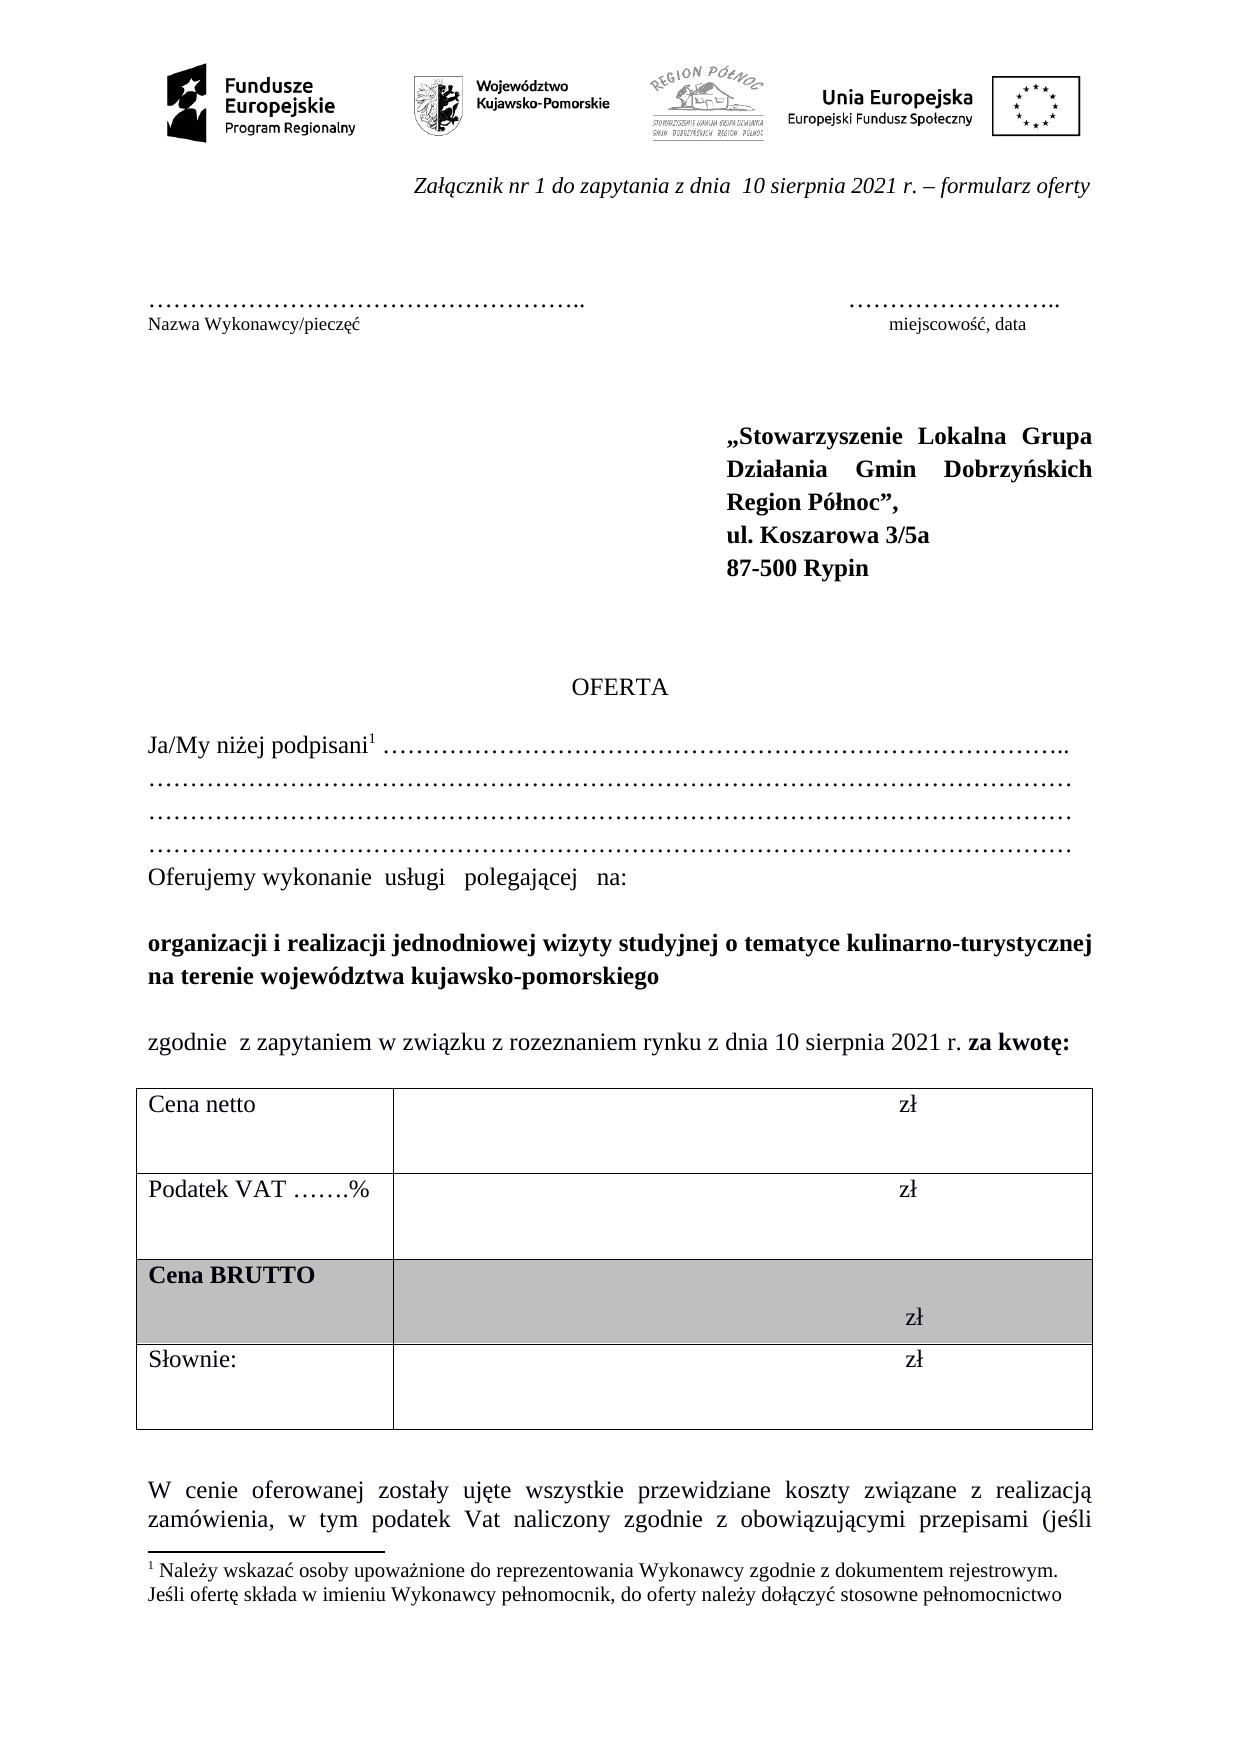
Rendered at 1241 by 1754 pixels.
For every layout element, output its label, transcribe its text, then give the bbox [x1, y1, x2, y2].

text organizacji i realizacji jednodniowej wizyty studyjnej o tematyce kulinarno-turystycznej na terenie województwa kujawsko-pomorskiego [148, 928, 1093, 990]
picture [147, 35, 1093, 172]
table_cell Cena BRUTTO [137, 1260, 393, 1343]
table_cell Podatek VAT …….% [137, 1174, 393, 1259]
text Nazwa Wykonawcy/pieczęć miejscowość, data [148, 313, 1093, 335]
table_cell Słownie: [137, 1345, 393, 1429]
text Ja/My niżej podpisani ……………………………………………………………………….. [148, 730, 1093, 758]
table_header zł [394, 1089, 1092, 1173]
text …………………………………………….. …………………….. [148, 284, 1093, 313]
text „Stowarzyszenie Lokalna Grupa Działania Gmin Dobrzyńskich Region Północ”, [726, 421, 1093, 516]
text zgodnie z zapytaniem w związku z rozeznaniem rynku z dnia 10 sierpnia 2021 r. za kwotę: [148, 1027, 1093, 1056]
text Oferujemy wykonanie usługi polegającej na: [148, 862, 1093, 891]
text 87-500 Rypin [726, 553, 1093, 582]
text ……………………………………………………………………………………………………………………………………………………………………………………………………………………………………………………………………………………………………… [148, 763, 1093, 858]
table_cell zł [394, 1260, 1092, 1343]
table_header Cena netto [137, 1089, 393, 1173]
table_cell zł [394, 1345, 1092, 1429]
text ul. Koszarowa 3/5a [726, 520, 1093, 549]
table_cell zł [394, 1174, 1092, 1259]
text OFERTA [148, 672, 1093, 701]
